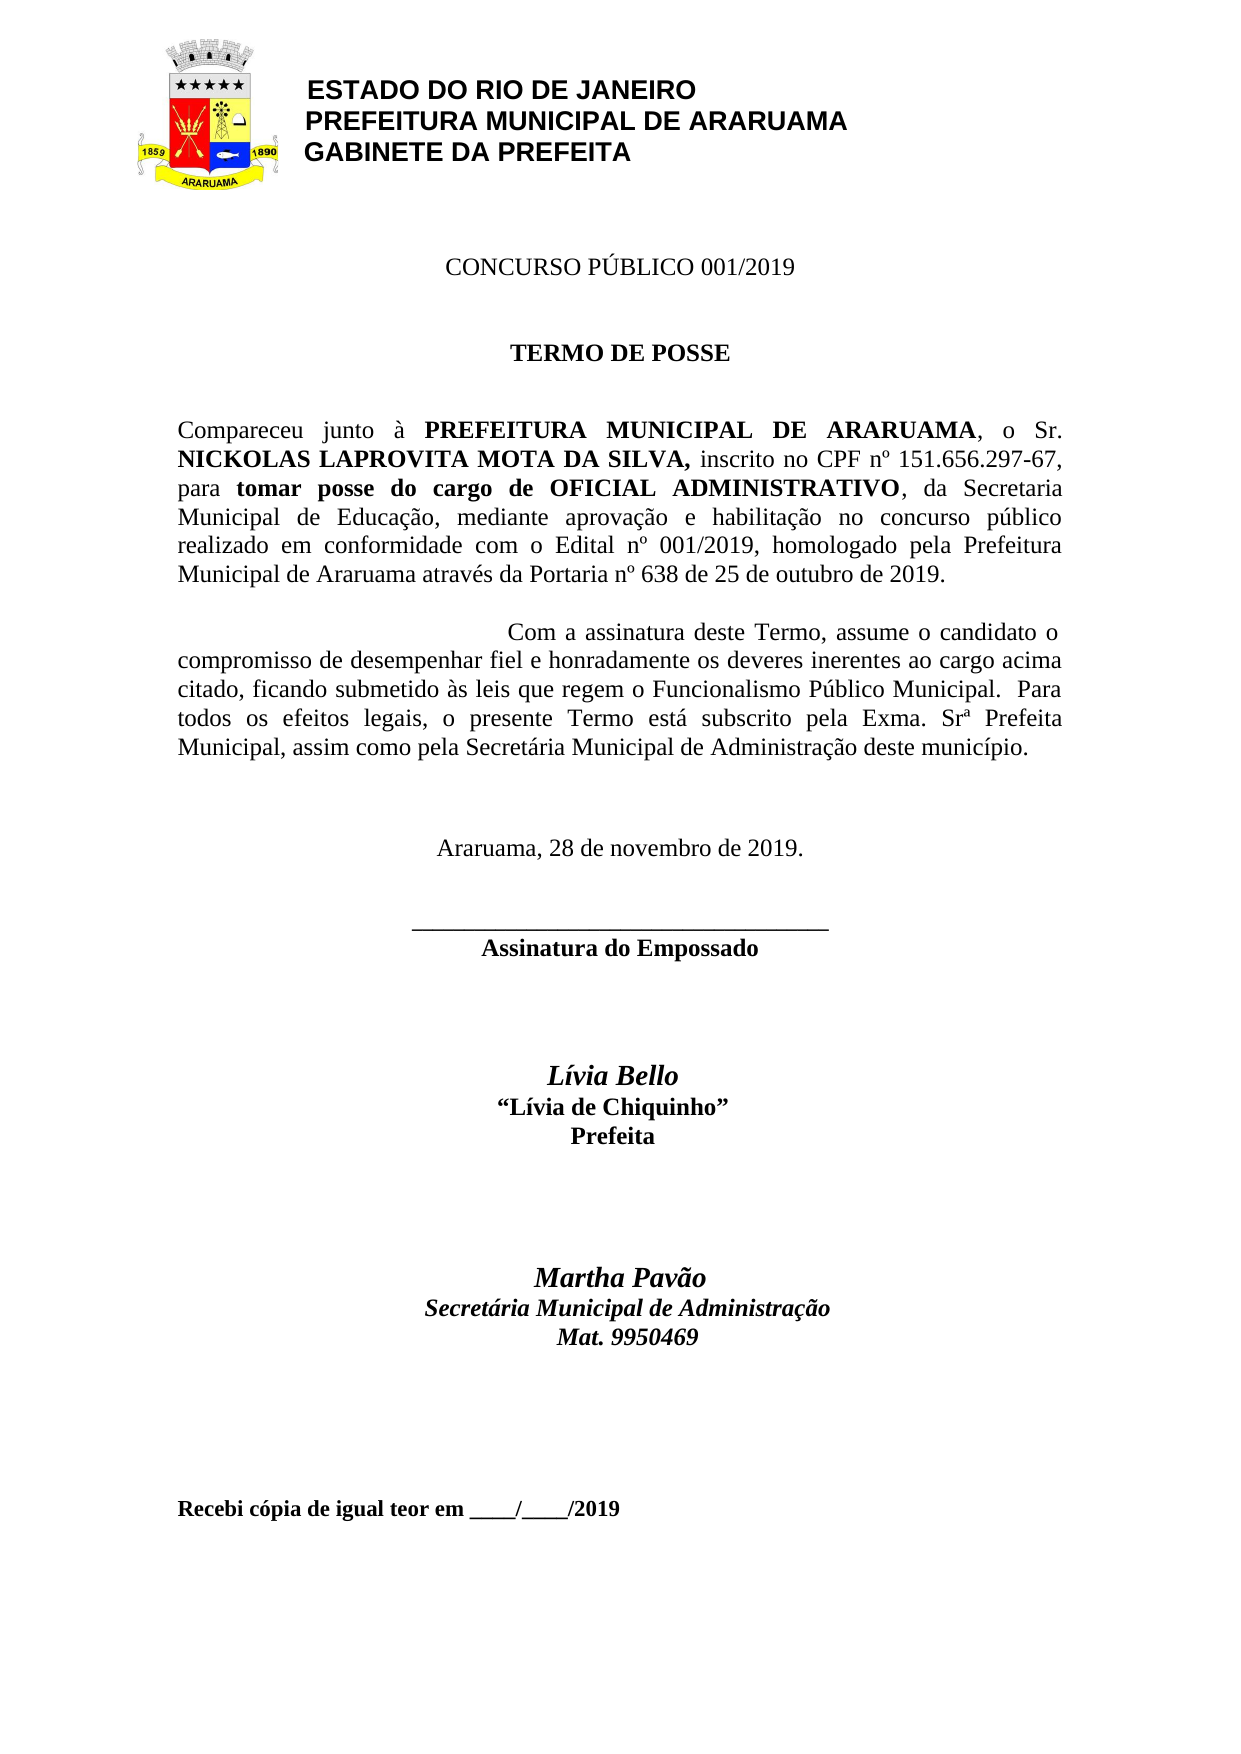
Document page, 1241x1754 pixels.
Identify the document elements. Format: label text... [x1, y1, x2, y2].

text Assinatura do Empossado [177, 933, 1063, 962]
text Martha Pavão [177, 1260, 1063, 1293]
text Recebi cópia de igual teor em ____/____/2019 [177, 1495, 1063, 1522]
text TERMO DE POSSE [177, 338, 1063, 367]
text Mat. 9950469 [192, 1322, 1063, 1351]
text Secretária Municipal de Administração [192, 1293, 1063, 1322]
text “Lívia de Chiquinho” [74, 1092, 1152, 1121]
text Compareceu junto à PREFEITURA MUNICIPAL DE ARARUAMA, o Sr. NICKOLAS LAPROVITA MOTA DA SILVA, inscrito no CPF nº 151.656.297-67, para tomar posse do cargo de OFICIAL ADMINISTRATIVO, da Secretaria Municipal de Educação, mediante aprovação e habilitação no concurso público realizado em conformidade com o Edital nº 001/2019, homologado pela Prefeitura Municipal de Araruama através da Portaria nº 638 de 25 de outubro de 2019. [177, 415, 1063, 588]
picture [137, 39, 279, 189]
text Araruama, 28 de novembro de 2019. [177, 833, 1063, 861]
text Com a assinatura deste Termo, assume o candidato o compromisso de desempenhar fiel e honradamente os deveres inerentes ao cargo acima citado, ficando submetido às leis que regem o Funcionalismo Público Municipal. Para todos os efeitos legais, o presente Termo está subscrito pela Exma. Srª Prefeita Municipal, assim como pela Secretária Municipal de Administração deste município. [177, 617, 1063, 760]
text CONCURSO PÚBLICO 001/2019 [177, 252, 1063, 281]
text Prefeita [74, 1121, 1152, 1149]
text ________________________________________ [177, 909, 1063, 933]
text Lívia Bello [74, 1058, 1152, 1092]
